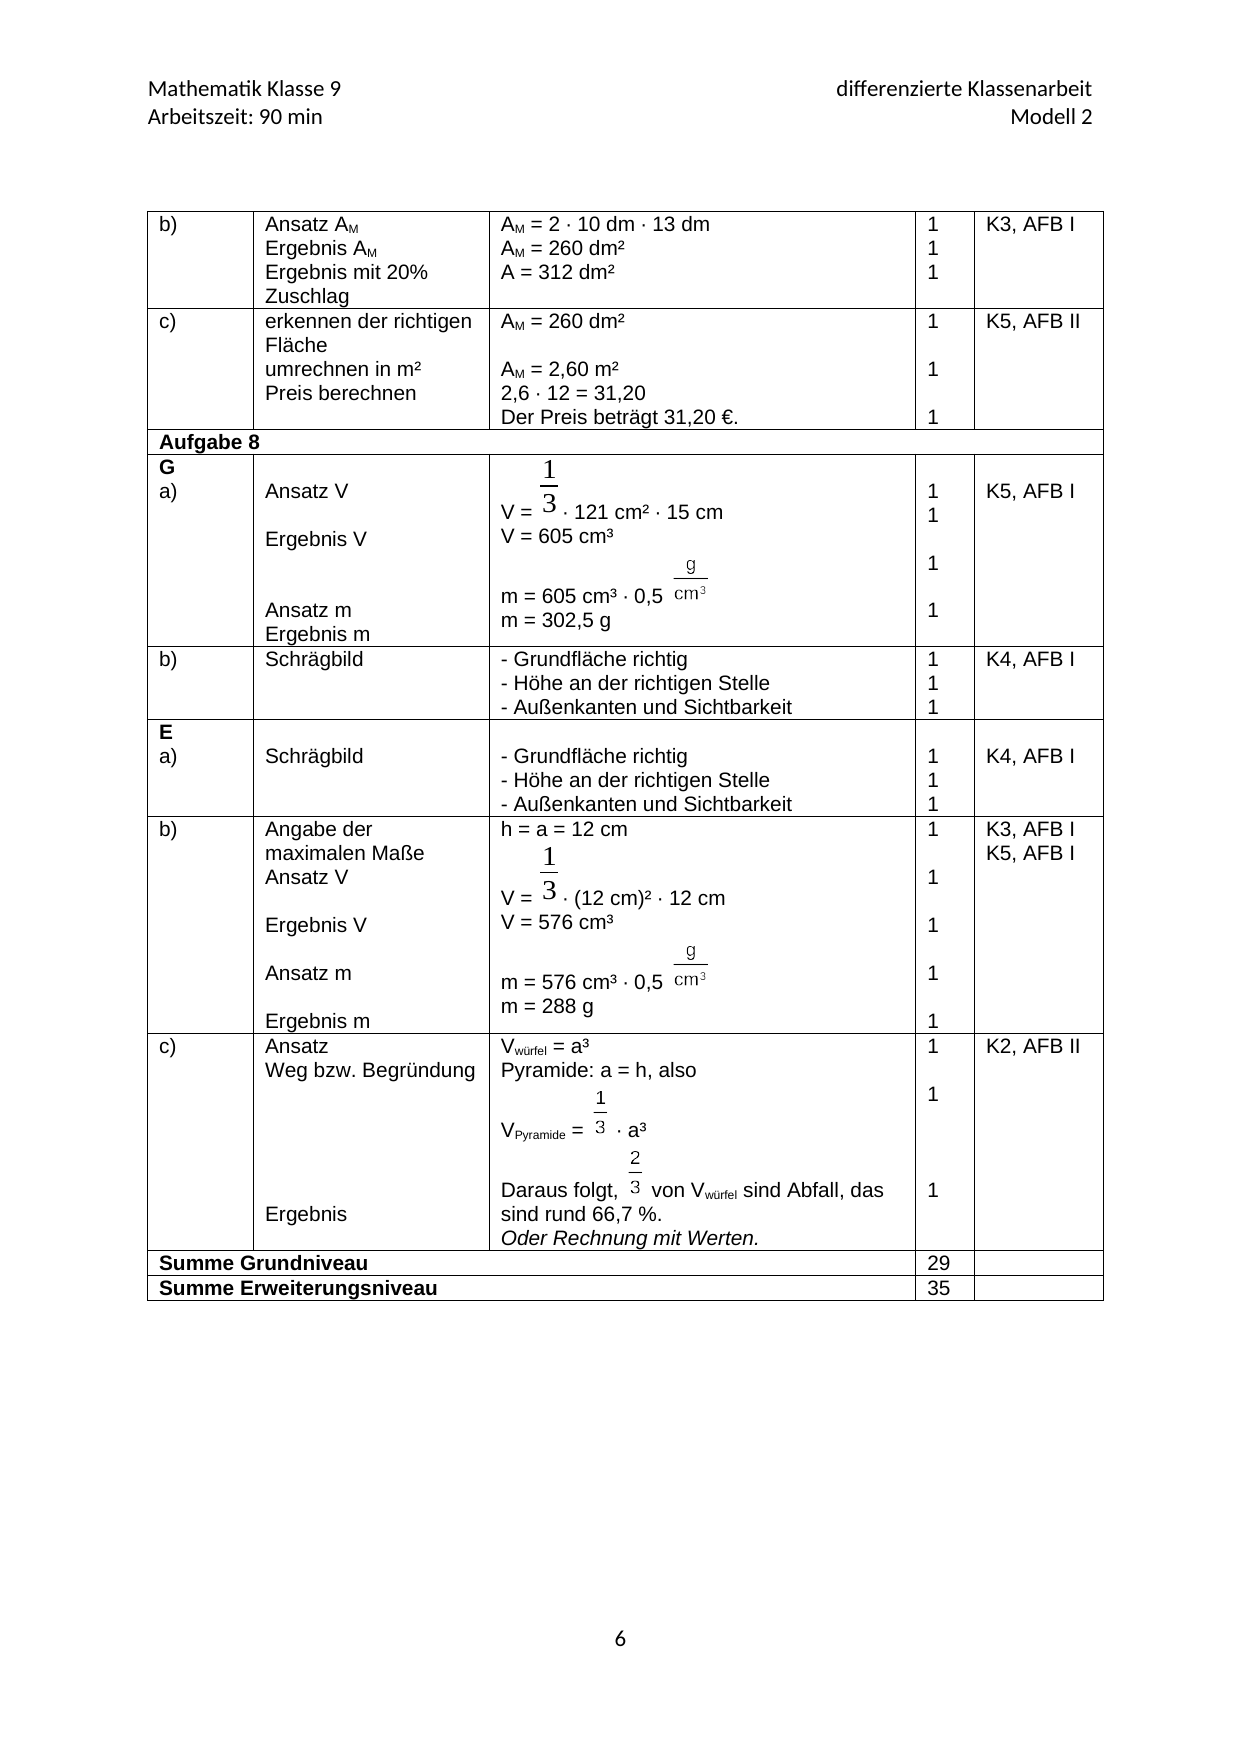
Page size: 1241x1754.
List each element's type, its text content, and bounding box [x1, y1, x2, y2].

table_cell Summe Grundniveau [148, 1251, 915, 1275]
table_cell 1 1 1 1 [916, 455, 974, 646]
table_cell K4, AFB I [975, 647, 1103, 719]
table_cell [975, 1251, 1103, 1275]
table_cell Summe Erweiterungsniveau [148, 1276, 915, 1300]
table_cell G a) [148, 455, 253, 646]
table_cell - Grundfläche richtig - Höhe an der richtigen Stelle - Außenkanten und Sichtbarkeit [490, 647, 915, 719]
table_cell Vwürfel = a³ Pyramide: a = h, also VPyramide = ∙ a³ Daraus folgt, von Vwürfel sind Abfall, das sind rund 66,7 %. Oder Rechnung mit Werten. [490, 1034, 915, 1250]
table_cell V = ∙ 121 cm² ∙ 15 cm V = 605 cm³ m = 605 cm³ ∙ 0,5 m = 302,5 g [490, 455, 915, 646]
table_cell Ansatz V Ergebnis V Ansatz m Ergebnis m [254, 455, 489, 646]
table_cell K3, AFB I K5, AFB I [975, 817, 1103, 1033]
table_cell Ansatz Weg bzw. Begründung Ergebnis [254, 1034, 489, 1250]
table_cell - Grundfläche richtig - Höhe an der richtigen Stelle - Außenkanten und Sichtbarkeit [490, 720, 915, 816]
table_header K3, AFB I [975, 212, 1103, 308]
table_cell 29 [916, 1251, 974, 1275]
table_header Ansatz AM Ergebnis AM Ergebnis mit 20% Zuschlag [254, 212, 489, 308]
table_header 1 1 1 [916, 212, 974, 308]
table_cell c) [148, 1034, 253, 1250]
table_cell Schrägbild [254, 647, 489, 719]
table_cell h = a = 12 cm V = ∙ (12 cm)² ∙ 12 cm V = 576 cm³ m = 576 cm³ ∙ 0,5 m = 288 g [490, 817, 915, 1033]
table_cell c) [148, 309, 253, 428]
table_cell 1 1 1 [916, 720, 974, 816]
table_cell 1 1 1 [916, 647, 974, 719]
table_cell AM = 260 dm² AM = 2,60 m² 2,6 ∙ 12 = 31,20 Der Preis beträgt 31,20 €. [490, 309, 915, 428]
table_header b) [148, 212, 253, 308]
table_cell K5, AFB I [975, 455, 1103, 646]
table_header AM = 2 ∙ 10 dm ∙ 13 dm AM = 260 dm² A = 312 dm² [490, 212, 915, 308]
table_cell erkennen der richtigen Fläche umrechnen in m² Preis berechnen [254, 309, 489, 428]
table_cell b) [148, 647, 253, 719]
table_cell Angabe der maximalen Maße Ansatz V Ergebnis V Ansatz m Ergebnis m [254, 817, 489, 1033]
table_cell Aufgabe 8 [148, 430, 1103, 453]
table_cell [975, 1276, 1103, 1300]
table_cell 1 1 1 1 1 [916, 817, 974, 1033]
table_cell 1 1 1 [916, 309, 974, 428]
table_cell 1 1 1 [916, 1034, 974, 1250]
table_cell 35 [916, 1276, 974, 1300]
table_cell K4, AFB I [975, 720, 1103, 816]
table_cell K2, AFB II [975, 1034, 1103, 1250]
table_cell K5, AFB II [975, 309, 1103, 428]
table_cell Schrägbild [254, 720, 489, 816]
table_cell E a) [148, 720, 253, 816]
table_cell b) [148, 817, 253, 1033]
